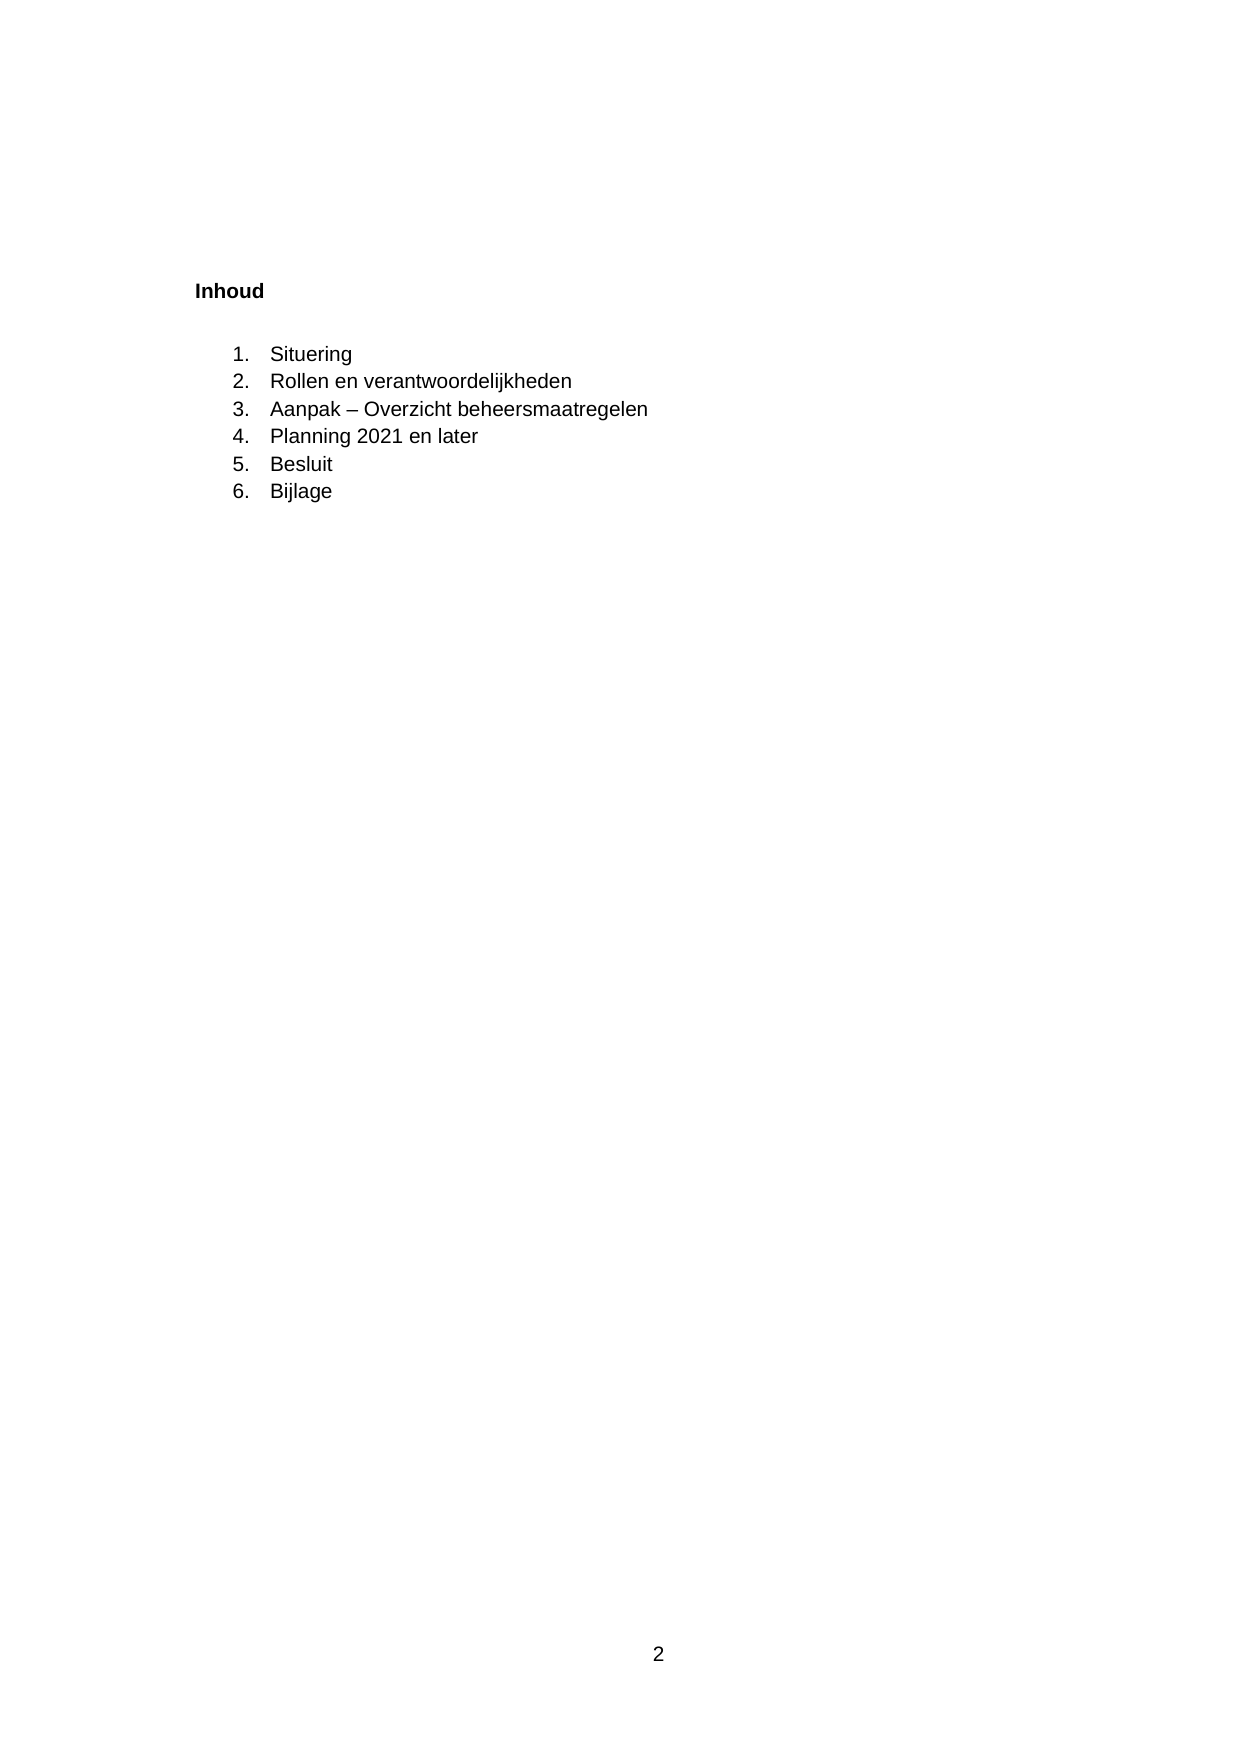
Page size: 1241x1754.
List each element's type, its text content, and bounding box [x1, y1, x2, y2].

list Planning 2021 en later [232, 424, 1122, 448]
list Rollen en verantwoordelijkheden [232, 369, 1122, 393]
list Bijlage [232, 479, 1122, 503]
text Inhoud [195, 279, 1122, 303]
list Aanpak – Overzicht beheersmaatregelen [232, 396, 1122, 420]
list Situering [232, 341, 1122, 365]
list Besluit [232, 451, 1122, 475]
